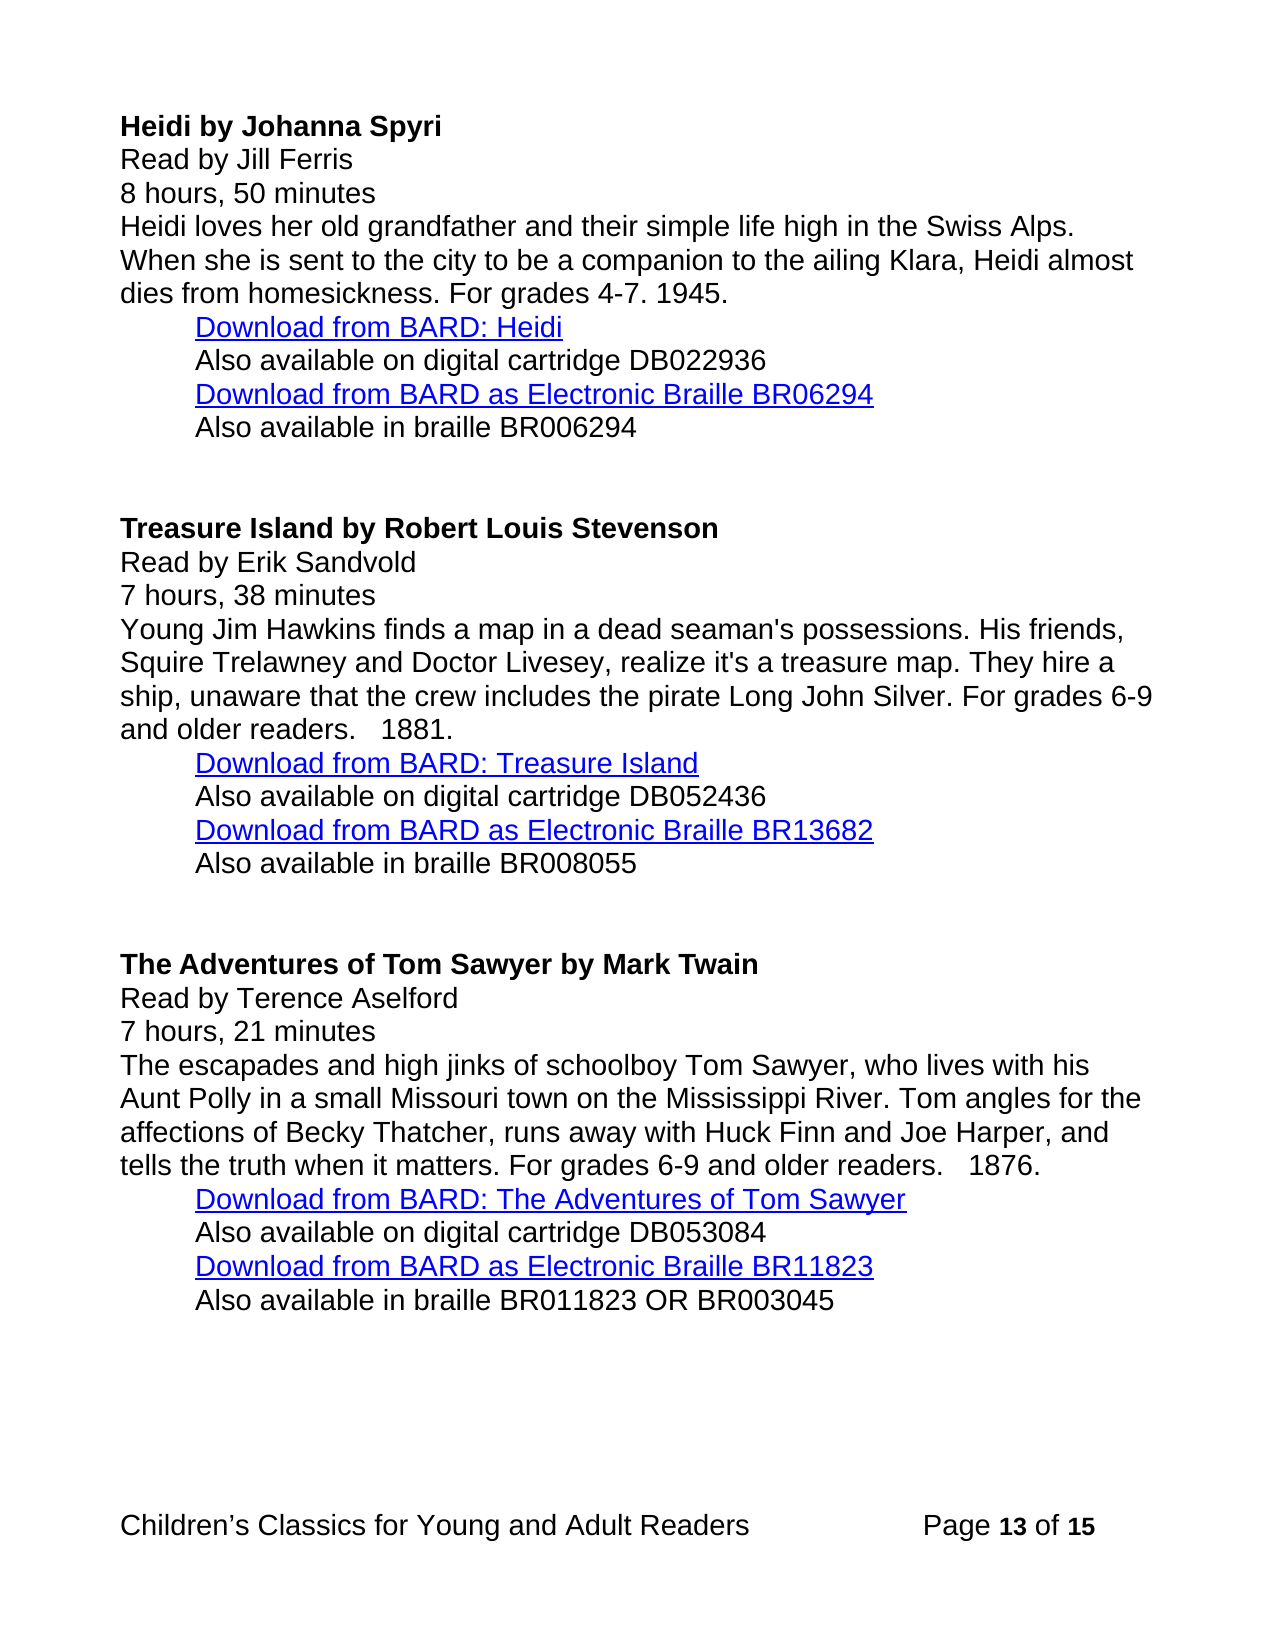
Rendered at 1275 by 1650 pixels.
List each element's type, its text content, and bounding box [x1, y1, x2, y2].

text Download from BARD: The Adventures of Tom Sawyer [120, 1182, 1155, 1215]
text Heidi loves her old grandfather and their simple life high in the Swiss Alps. When she is sent to the city to be a companion to the ailing Klara, Heidi almost dies from homesickness. For grades 4-7. 1945. [120, 209, 1155, 310]
text Also available on digital cartridge DB052436 [120, 779, 1155, 813]
subtitle The Adventures of Tom Sawyer by Mark Twain [120, 947, 1155, 981]
text 7 hours, 38 minutes [120, 578, 1155, 612]
text Read by Jill Ferris [120, 142, 1155, 176]
subtitle Heidi by Johanna Spyri [120, 108, 1155, 142]
text Download from BARD as Electronic Braille BR11823 [120, 1249, 1155, 1282]
text Download from BARD as Electronic Braille BR13682 [120, 813, 1155, 846]
text 8 hours, 50 minutes [120, 176, 1155, 209]
text Also available on digital cartridge DB053084 [120, 1215, 1155, 1249]
text Download from BARD: Treasure Island [120, 746, 1155, 779]
text Read by Erik Sandvold [120, 544, 1155, 578]
text Download from BARD: Heidi [120, 310, 1155, 343]
text Also available in braille BR008055 [120, 846, 1155, 880]
text Read by Terence Aselford [120, 981, 1155, 1014]
text Young Jim Hawkins finds a map in a dead seaman's possessions. His friends, Squire Trelawney and Doctor Livesey, realize it's a treasure map. They hire a ship, unaware that the crew includes the pirate Long John Silver. For grades 6-9 and older readers. 1881. [120, 612, 1155, 746]
text Also available on digital cartridge DB022936 [120, 343, 1155, 377]
text 7 hours, 21 minutes [120, 1014, 1155, 1048]
text The escapades and high jinks of schoolboy Tom Sawyer, who lives with his Aunt Polly in a small Missouri town on the Mississippi River. Tom angles for the affections of Becky Thatcher, runs away with Huck Finn and Joe Harper, and tells the truth when it matters. For grades 6-9 and older readers. 1876. [120, 1048, 1155, 1182]
text Download from BARD as Electronic Braille BR06294 [120, 377, 1155, 410]
text Also available in braille BR011823 OR BR003045 [120, 1282, 1155, 1316]
text Also available in braille BR006294 [120, 410, 1155, 444]
subtitle Treasure Island by Robert Louis Stevenson [120, 511, 1155, 544]
